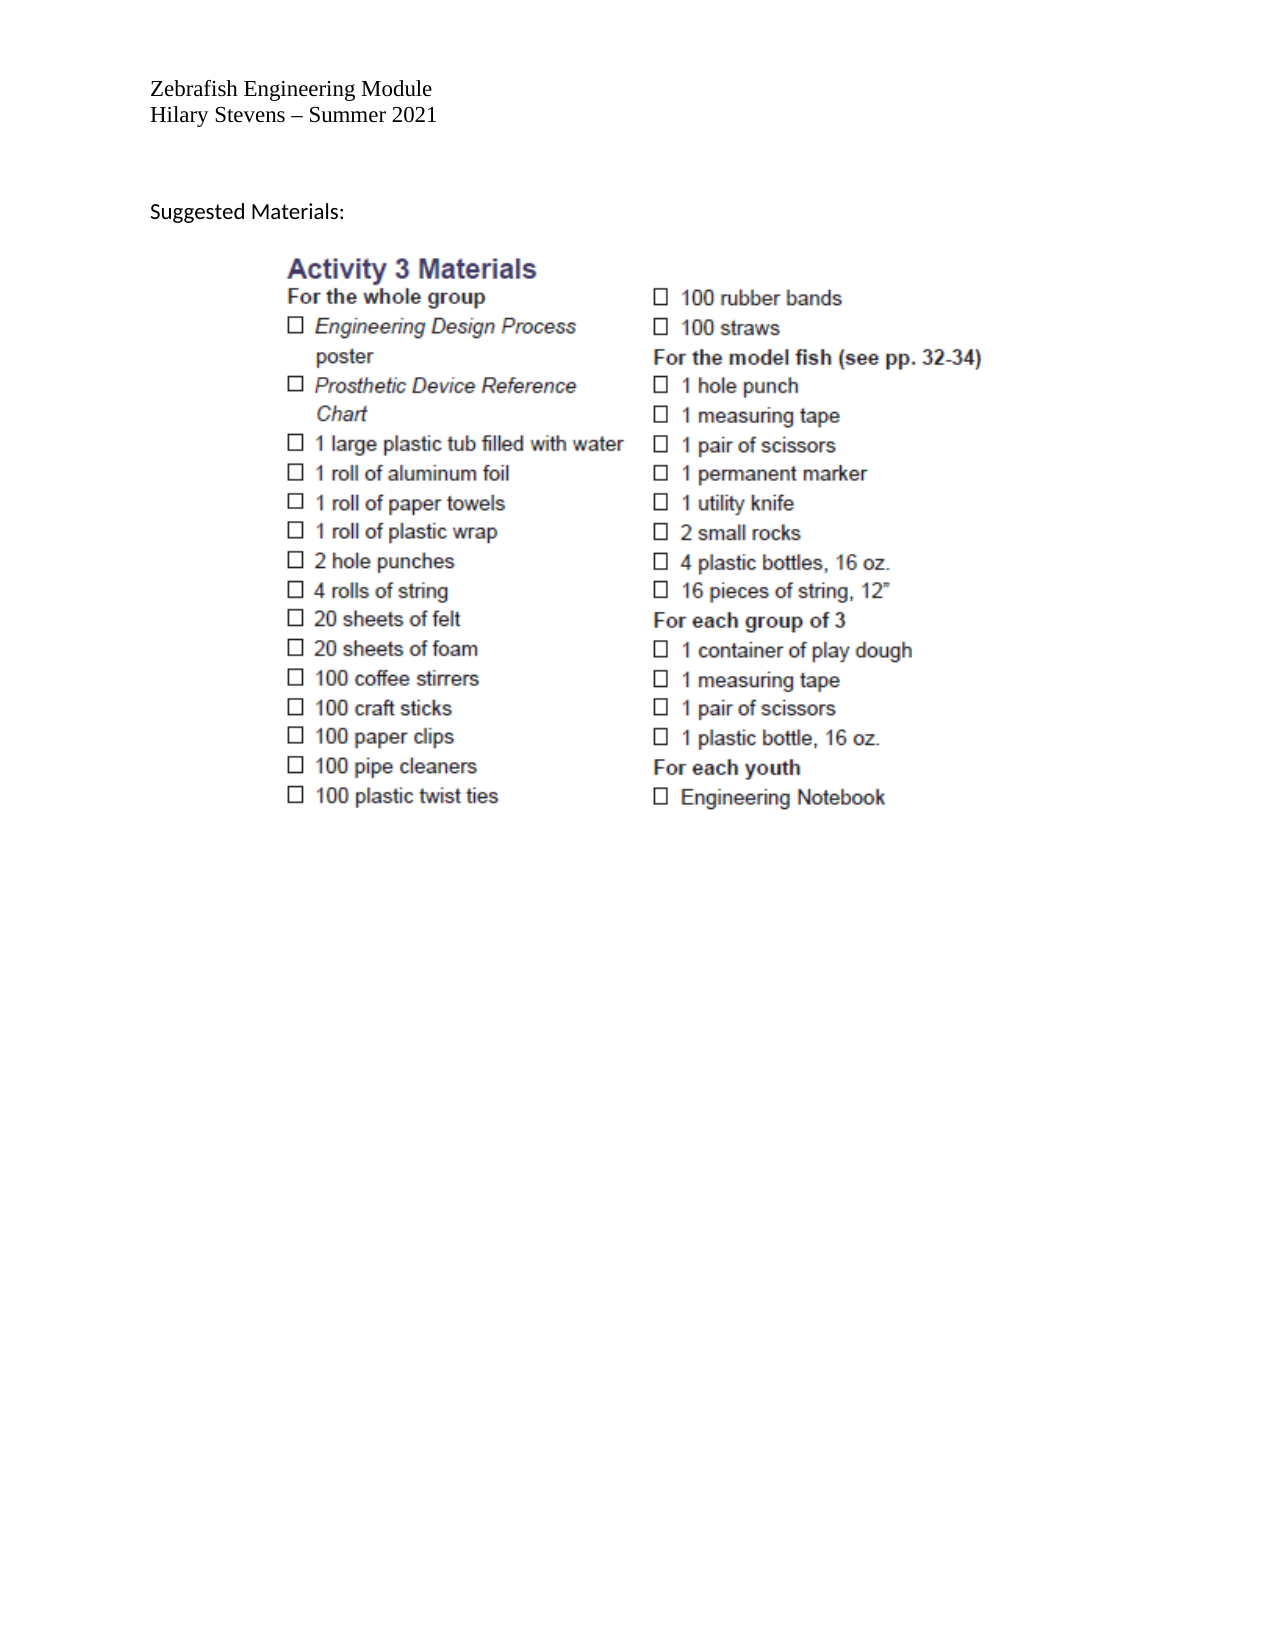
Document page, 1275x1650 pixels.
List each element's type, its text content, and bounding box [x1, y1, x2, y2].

text Suggested Materials: [150, 197, 1125, 225]
picture [266, 243, 1009, 819]
